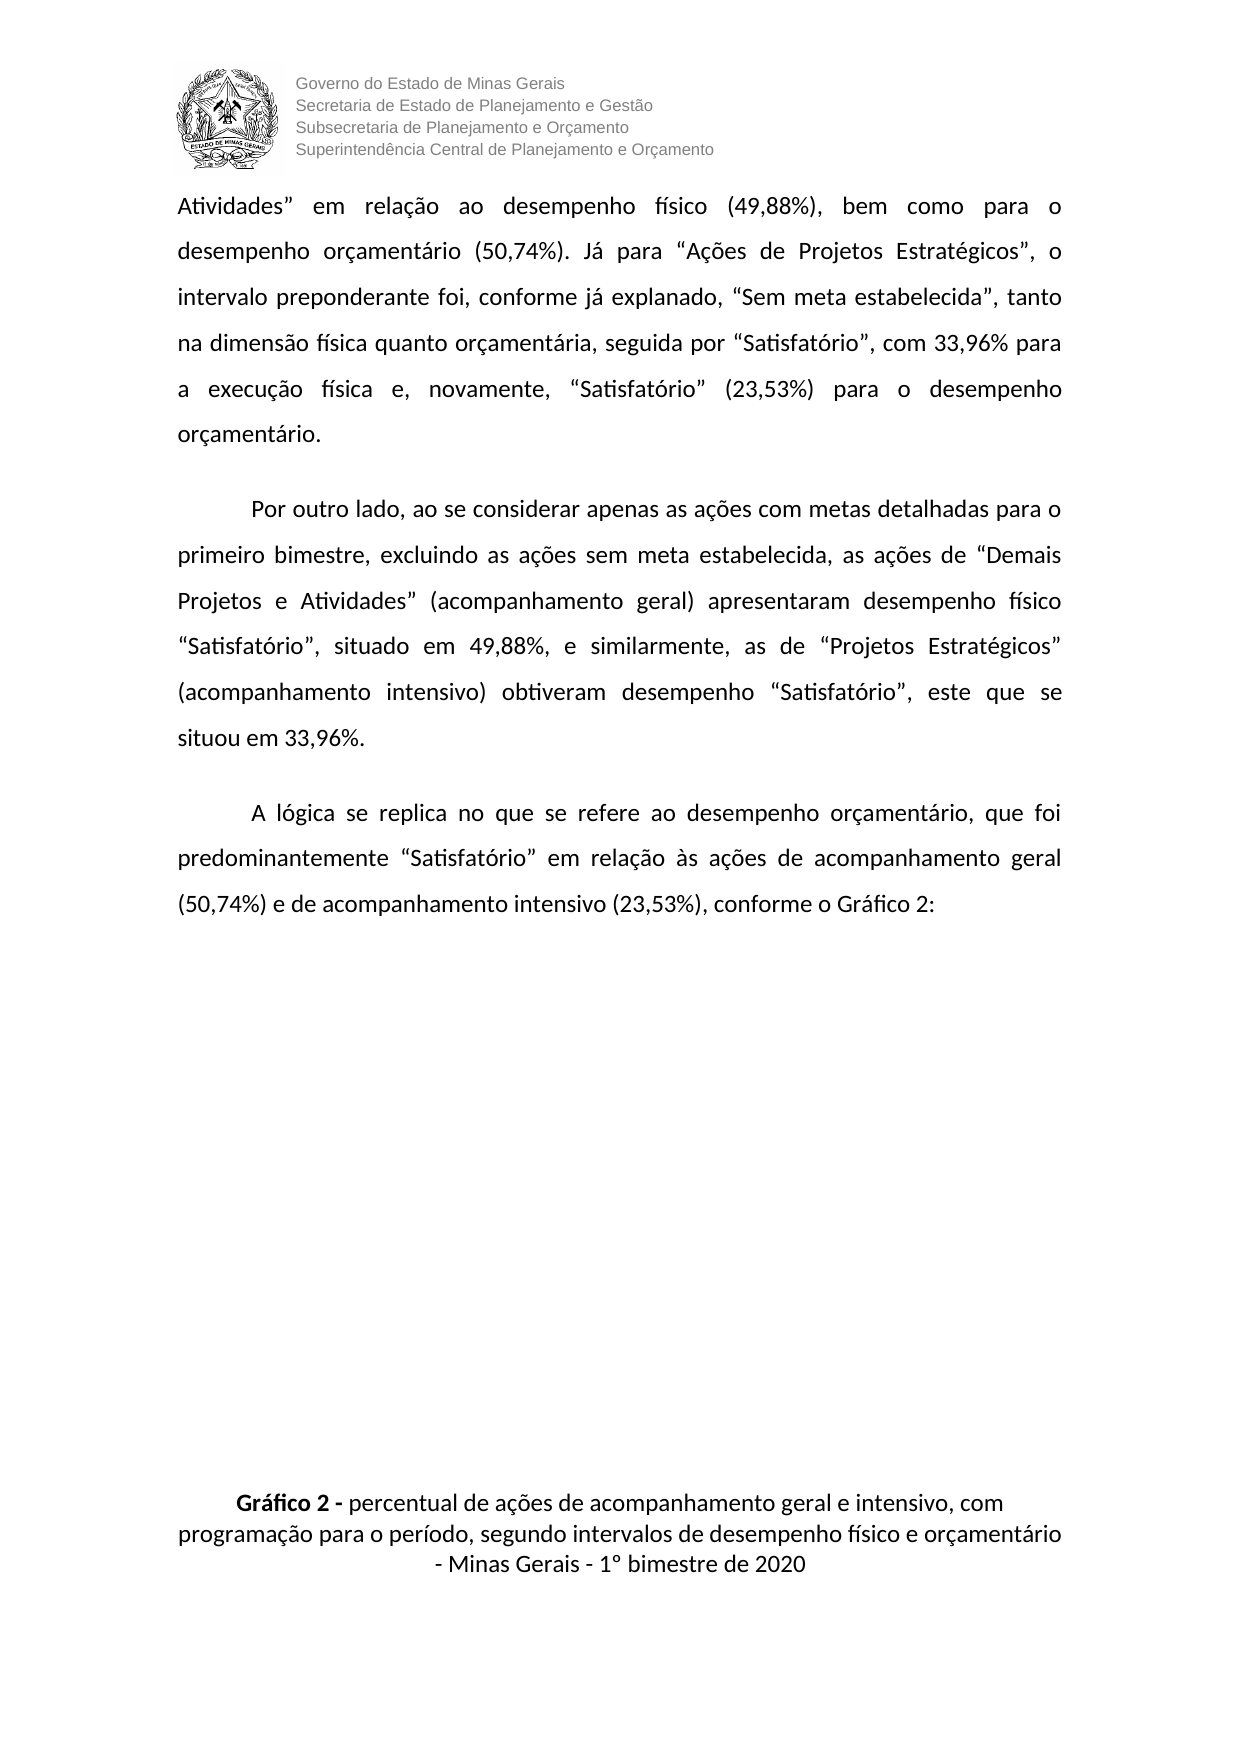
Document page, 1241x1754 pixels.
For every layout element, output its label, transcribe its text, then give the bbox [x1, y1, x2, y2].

text Por outro lado, ao se considerar apenas as ações com metas detalhadas para o primeiro bimestre, excluindo as ações sem meta estabelecida, as ações de “Demais Projetos e Atividades” (acompanhamento geral) apresentaram desempenho físico “Satisfatório”, situado em 49,88%, e similarmente, as de “Projetos Estratégicos” (acompanhamento intensivo) obtiveram desempenho “Satisfatório”, este que se situou em 33,96%. [177, 493, 1063, 752]
text A lógica se replica no que se refere ao desempenho orçamentário, que foi predominantemente “Satisfatório” em relação às ações de acompanhamento geral (50,74%) e de acompanhamento intensivo (23,53%), conforme o Gráfico 2: [177, 797, 1063, 919]
picture [171, 62, 285, 177]
text Gráfico 2 - percentual de ações de acompanhamento geral e intensivo, com programação para o período, segundo intervalos de desempenho físico e orçamentário - Minas Gerais - 1º bimestre de 2020 [177, 1487, 1063, 1579]
